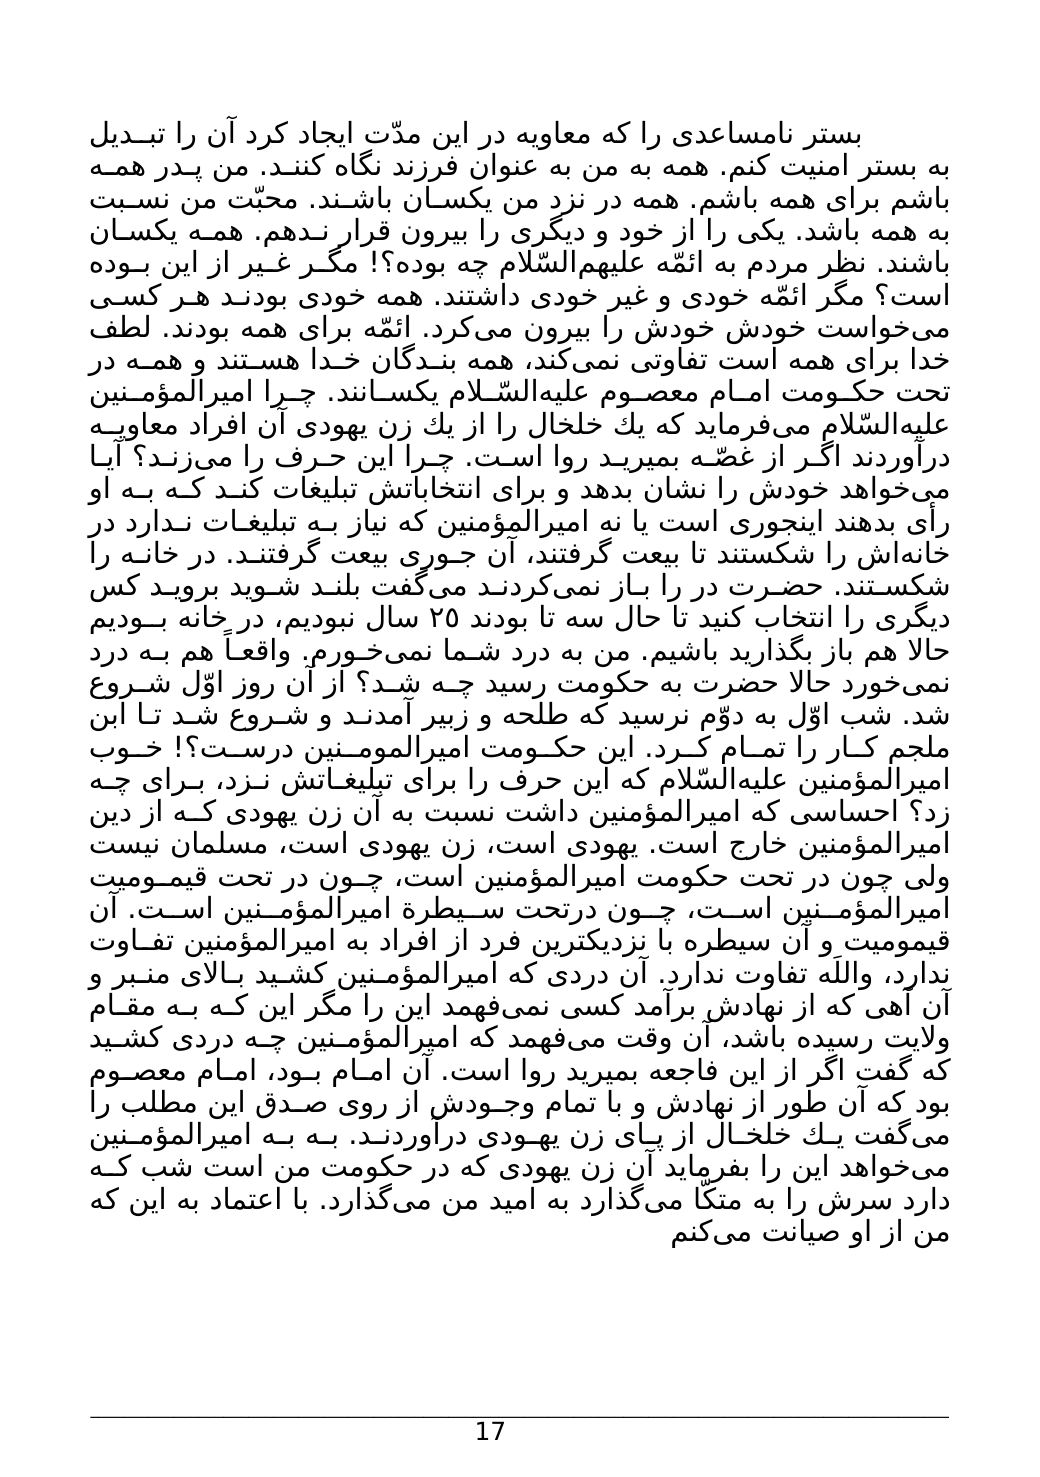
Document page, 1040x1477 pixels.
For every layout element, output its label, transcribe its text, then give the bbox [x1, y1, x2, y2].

text بستر نامساعدی را كه معاویه در این مدّت ایجاد كرد آن را تبدیل به بستر امنیت كنم. همه به من به عنوان فرزند نگاه كنند. من پدر همه باشم برای همه باشم. همه در نزد من یكسان باشند. محبّت من نسبت به همه باشد. یكی را از خود و دیگری را بیرون قرار ندهم. همه یكسان باشند. نظر مردم به ائمّه علیهم‌السّلام چه بوده؟! مگر غیر از این بوده است؟ مگر ائمّه خودی و غیر خودی داشتند. همه خودی بودند هر كسی می‌خواست خودش خودش را بیرون می‌كرد. ائمّه برای همه بودند. لطف خدا برای همه است تفاوتی نمی‌كند، همه بندگان خدا هستند و همه در تحت حكومت امام معصوم علیه‌السّلام یكسانند. چرا امیرالمؤمنین علیه‌السّلام می‌فرماید كه یك خلخال را از یك زن یهودی آن افراد معاویه درآوردند اگر از غصّه بمیرید روا است. چرا این حرف را می‌زند؟ آیا می‌خواهد خودش را نشان بدهد و برای انتخاباتش تبلیغات كند كه به او رأی بدهند اینجوری است یا نه امیرالمؤمنین كه نیاز به تبلیغات ندارد در خانه‌اش را شكستند تا بیعت گرفتند، آن جوری بیعت گرفتند. در خانه را شكستند. حضرت در را باز نمی‌كردند می‌گفت بلند شوید بروید كس دیگری را انتخاب كنید تا حال سه تا بودند ٢٥ سال نبودیم، در خانه بودیم حالا هم باز بگذارید باشیم. من به درد شما نمی‌خورم. واقعاً هم به درد نمی‌خورد حالا حضرت به حكومت رسید چه شد؟ از آن روز اوّل شروع شد. شب اوّل به دوّم نرسید كه طلحه و زبیر آمدند و شروع شد تا ابن ملجم كار را تمام كرد. این حكومت امیرالمومنین درست؟! خوب امیرالمؤمنین علیه‌السّلام كه این حرف را برای تبلیغاتش نزد، برای چه زد؟ احساسی كه امیرالمؤمنین داشت نسبت به آن زن یهودی كه از دین امیرالمؤمنین خارج است. یهودی است، زن یهودی است، مسلمان نیست ولی چون در تحت حكومت امیرالمؤمنین است، چون در تحت قیمومیت امیرالمؤمنین است، چون درتحت سیطرة امیرالمؤمنین است. آن قیمومیت و آن سیطره با نزدیكترین فرد از افراد به امیرالمؤمنین تفاوت ندارد، واللَه تفاوت ندارد. آن دردی كه امیرالمؤمنین كشید بالای منبر و آن آهی كه از نهادش برآمد كسی نمی‌فهمد این را مگر این كه به مقام ولایت رسیده باشد، آن وقت می‌فهمد كه امیرالمؤمنین چه دردی كشید كه گفت اگر از این فاجعه بمیرید روا است. آن امام بود، امام معصوم بود كه آن طور از نهادش و با تمام وجودش از روی صدق این مطلب را می‌گفت یك خلخال از پای زن یهودی درآوردند. به به امیرالمؤمنین می‌خواهد این را بفرماید آن زن یهودی كه در حكومت من است شب كه دارد سرش را به متكّا می‌گذارد به امید من می‌گذارد. با اعتماد به این كه من از او صیانت می‌كنم‌ [89, 118, 951, 1248]
